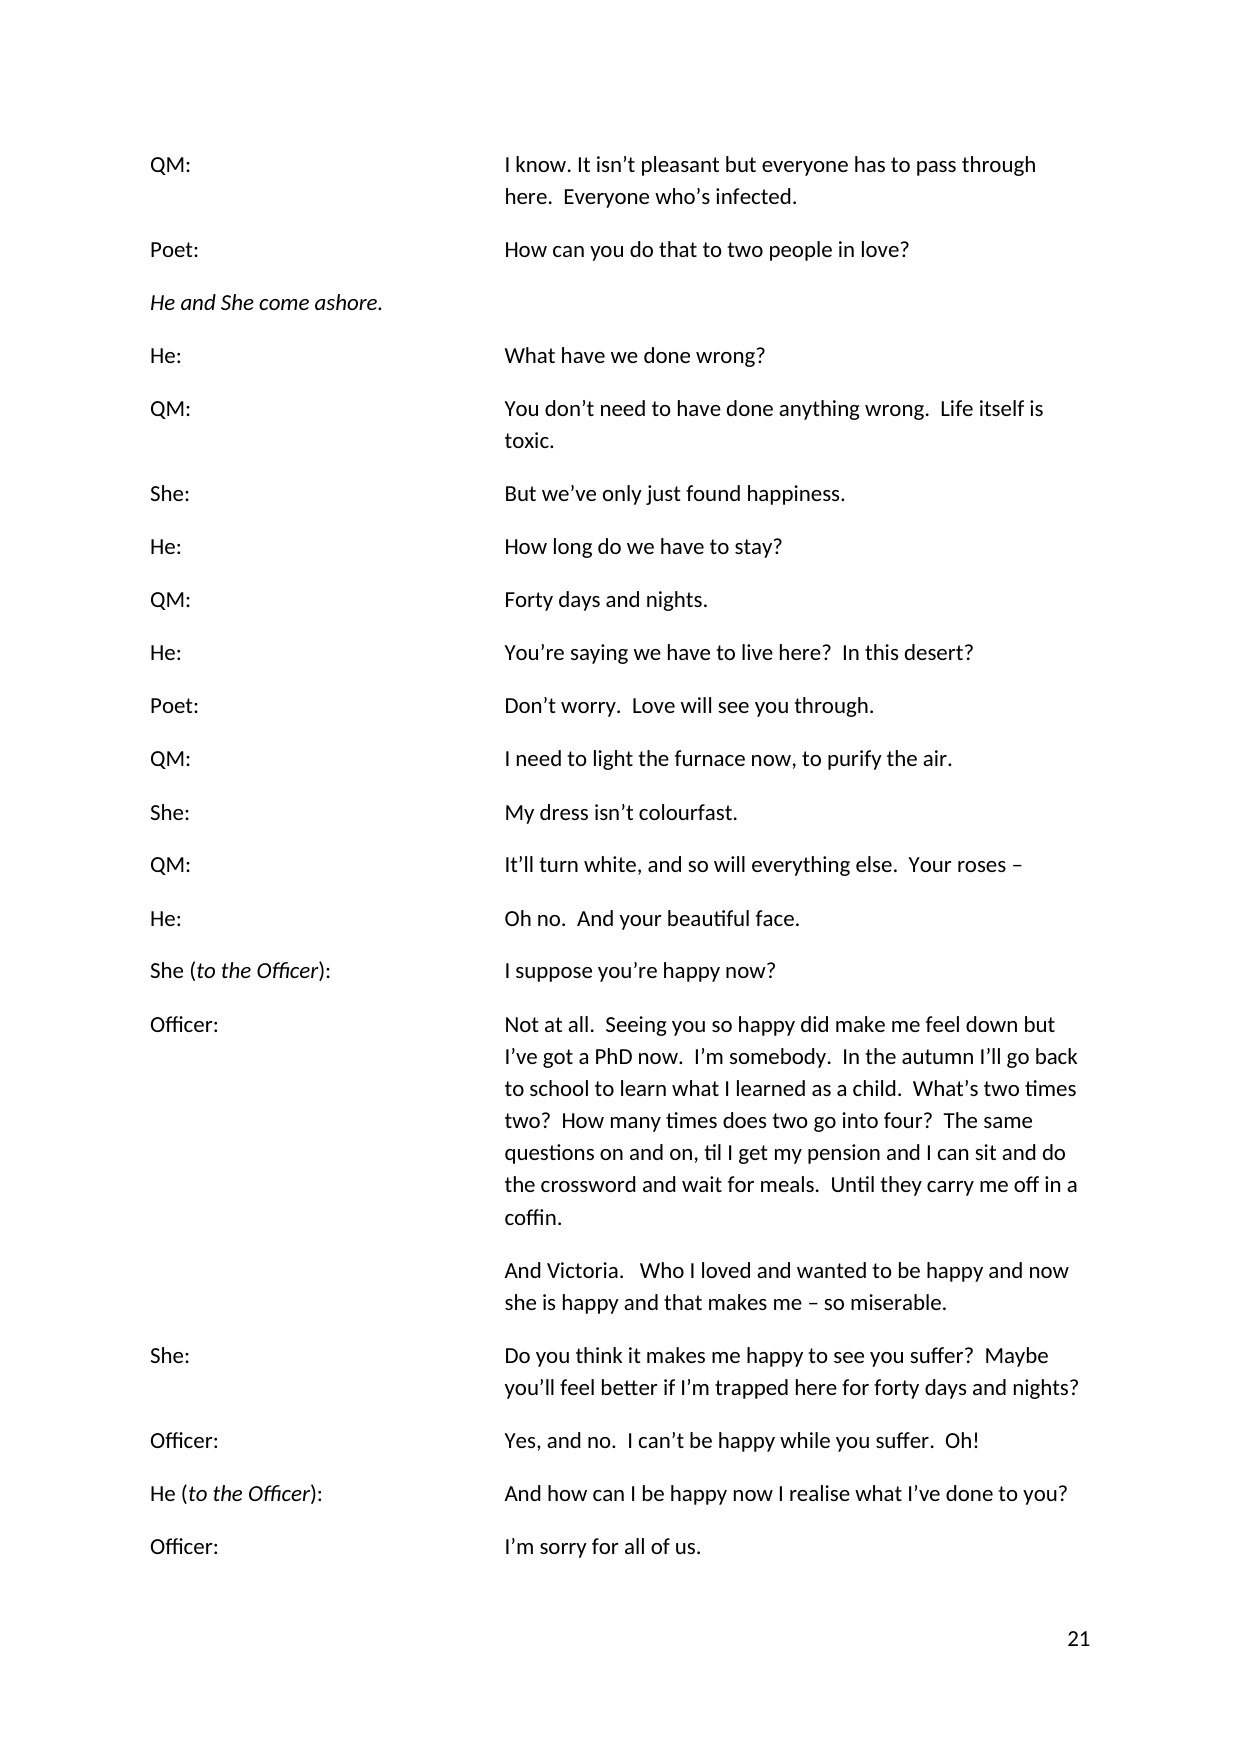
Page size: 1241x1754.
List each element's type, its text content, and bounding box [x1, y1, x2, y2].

text QM: I know. It isn’t pleasant but everyone has to pass through here. Everyone who’s infected. [150, 150, 1090, 210]
text He: What have we done wrong? [150, 341, 1090, 369]
text Poet: Don’t worry. Love will see you through. [150, 692, 1090, 719]
text He: You’re saying we have to live here? In this desert? [150, 638, 1090, 667]
text Poet: How can you do that to two people in love? [150, 235, 1090, 263]
text QM: Forty days and nights. [150, 586, 1090, 613]
text QM: You don’t need to have done anything wrong. Life itself is toxic. [150, 394, 1090, 454]
text He (to the Officer): And how can I be happy now I realise what I’ve done to you? [150, 1479, 1090, 1507]
text He and She come ashore. [150, 288, 1090, 316]
text She: But we’ve only just found happiness. [150, 479, 1090, 507]
text He: Oh no. And your beautiful face. [150, 904, 1090, 932]
text QM: I need to light the furnace now, to purify the air. [150, 744, 1090, 773]
text She: Do you think it makes me happy to see you suffer? Maybe you’ll feel better if I’m trapped here for forty days and nights? [150, 1341, 1090, 1401]
text QM: It’ll turn white, and so will everything else. Your roses – [150, 851, 1090, 879]
text Officer: Yes, and no. I can’t be happy while you suffer. Oh! [150, 1426, 1090, 1454]
text He: How long do we have to stay? [150, 532, 1090, 561]
text She (to the Officer): I suppose you’re happy now? [150, 957, 1090, 985]
text And Victoria. Who I loved and wanted to be happy and now she is happy and that makes me – so miserable. [504, 1256, 1090, 1316]
text Officer: I’m sorry for all of us. [150, 1532, 1090, 1560]
text She: My dress isn’t colourfast. [150, 798, 1090, 826]
text Officer: Not at all. Seeing you so happy did make me feel down but I’ve got a PhD now. I’m somebody. In the autumn I’ll go back to school to learn what I learned as a child. What’s two times two? How many times does two go into four? The same questions on and on, til I get my pension and I can sit and do the crossword and wait for meals. Until they carry me off in a coffin. [150, 1010, 1090, 1231]
